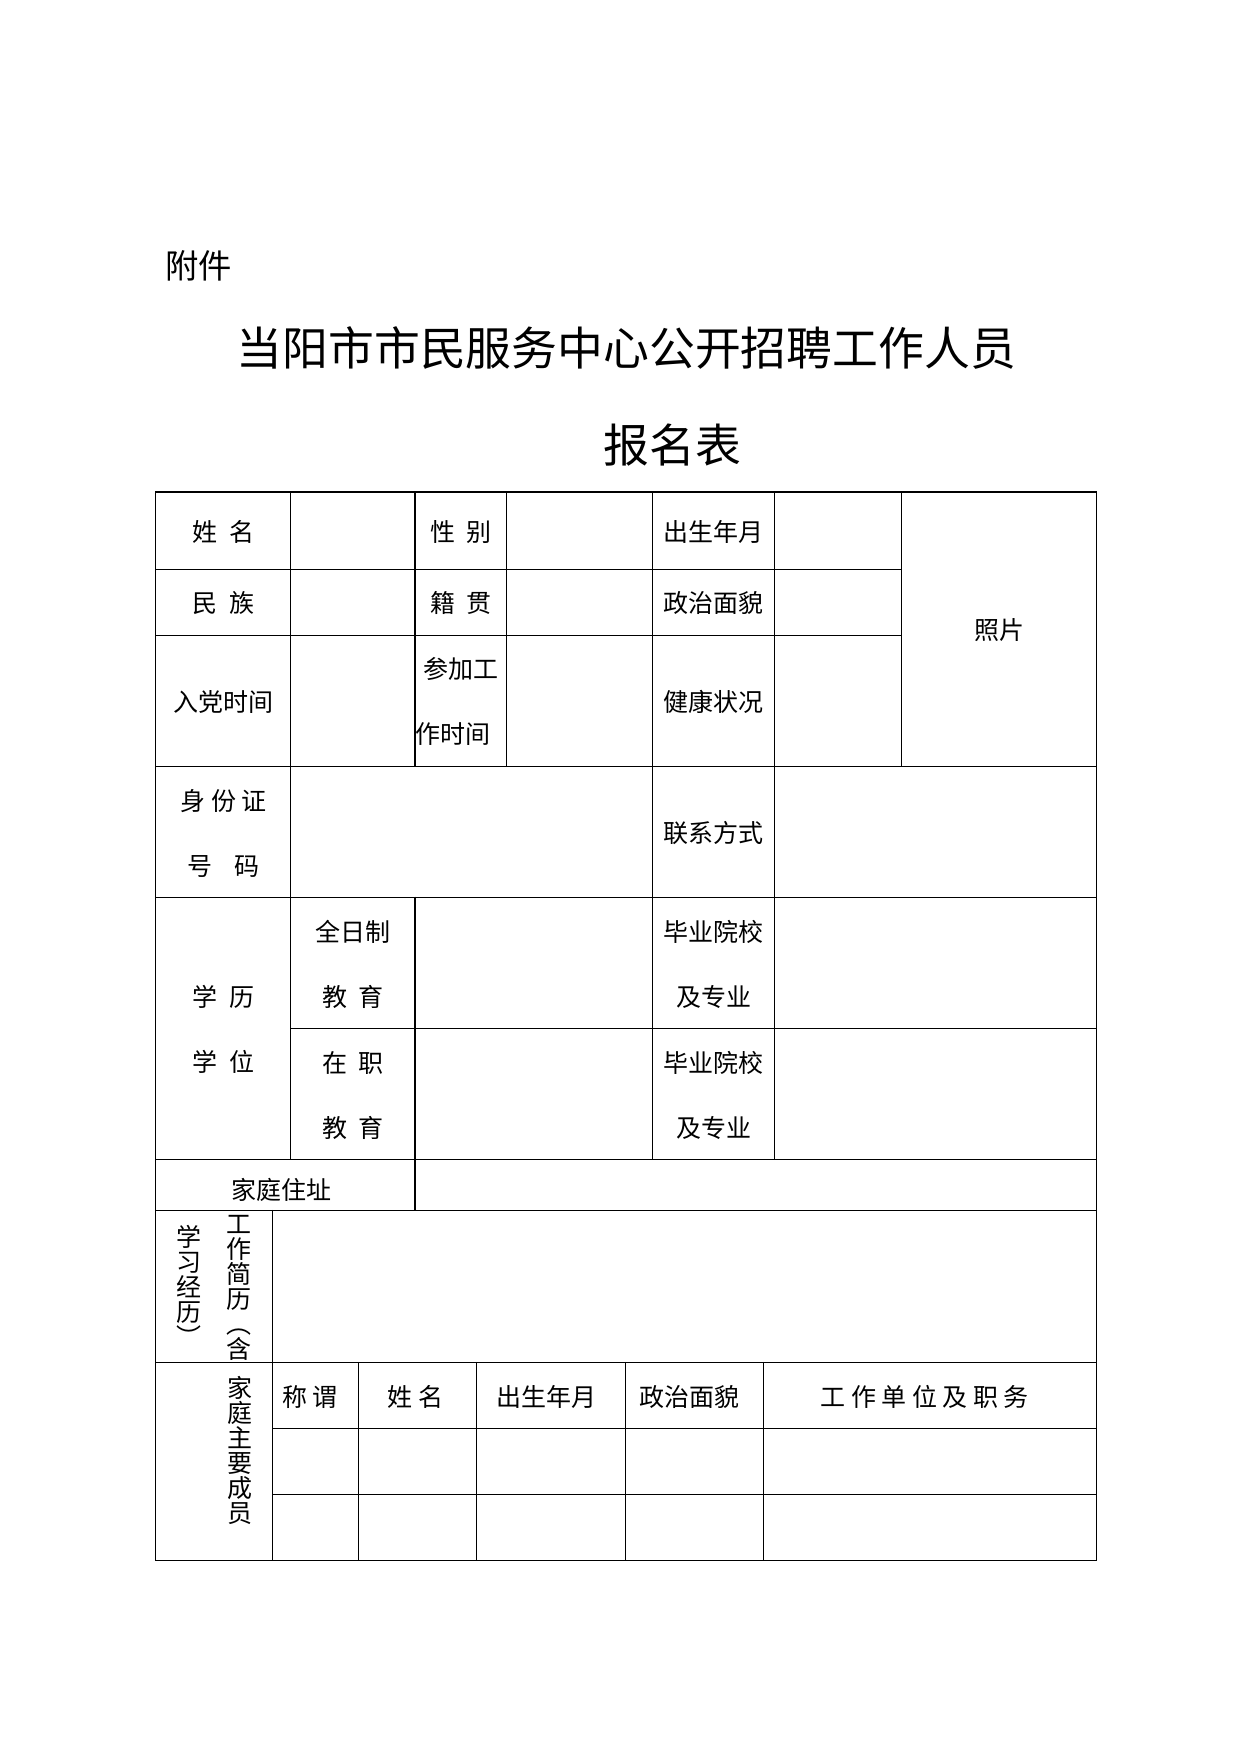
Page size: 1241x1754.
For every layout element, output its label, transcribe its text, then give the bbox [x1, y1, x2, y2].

table_cell [291, 636, 414, 766]
table_cell 家庭住址 [156, 1160, 414, 1210]
text 报名表 [165, 394, 1087, 491]
table_header 性 别 [416, 493, 506, 568]
table_cell 全日制 教 育 [291, 898, 414, 1028]
table_header [291, 493, 414, 568]
table_cell 学 历 学 位 [156, 898, 290, 1159]
table_cell 工 作 单 位 及 职 务 [764, 1363, 1096, 1428]
table_cell [477, 1429, 625, 1494]
table_header 照片 [902, 493, 1096, 766]
table_header 出生年月 [653, 493, 774, 568]
table_cell [507, 570, 652, 634]
table_cell [626, 1495, 763, 1560]
table_cell 健康状况 [653, 636, 774, 766]
table_cell 工作简历（含学习经历） [156, 1211, 272, 1362]
table_cell [416, 1160, 1096, 1210]
table_cell 毕业院校 及专业 [653, 1029, 774, 1159]
table_cell [291, 767, 652, 897]
table_cell 联系方式 [653, 767, 774, 897]
table_header [775, 493, 901, 568]
table_cell 在 职 教 育 [291, 1029, 414, 1159]
table_cell [775, 636, 901, 766]
table_cell 身 份 证 号 码 [156, 767, 290, 897]
table_cell [291, 570, 414, 634]
table_cell [775, 767, 1096, 897]
table_cell [273, 1429, 358, 1494]
table_cell [273, 1495, 358, 1560]
table_cell [477, 1495, 625, 1560]
table_cell 参加工 作时间 [416, 636, 506, 766]
table_cell 出生年月 [477, 1363, 625, 1428]
table_cell 姓 名 [359, 1363, 476, 1428]
table_cell [775, 570, 901, 634]
table_cell [764, 1495, 1096, 1560]
table_cell [507, 636, 652, 766]
table_cell [626, 1429, 763, 1494]
text 附件 [165, 231, 1087, 296]
table_cell [416, 1029, 652, 1159]
text 当阳市市民服务中心公开招聘工作人员 [165, 296, 1087, 394]
table_cell [416, 898, 652, 1028]
table_cell [775, 898, 1096, 1028]
table_cell 政治面貌 [653, 570, 774, 634]
table_cell 称 谓 [273, 1363, 358, 1428]
table_cell [273, 1211, 1096, 1362]
table_cell [775, 1029, 1096, 1159]
table_cell [359, 1429, 476, 1494]
table_cell [764, 1429, 1096, 1494]
table_header [507, 493, 652, 568]
table_cell 入党时间 [156, 636, 290, 766]
table_cell 家庭主要成员 及重要社会关系 [156, 1363, 272, 1560]
table_cell [359, 1495, 476, 1560]
table_cell 籍 贯 [416, 570, 506, 634]
table_cell 民 族 [156, 570, 290, 634]
table_cell 政治面貌 [626, 1363, 763, 1428]
table_header 姓 名 [156, 493, 290, 568]
table_cell 毕业院校 及专业 [653, 898, 774, 1028]
